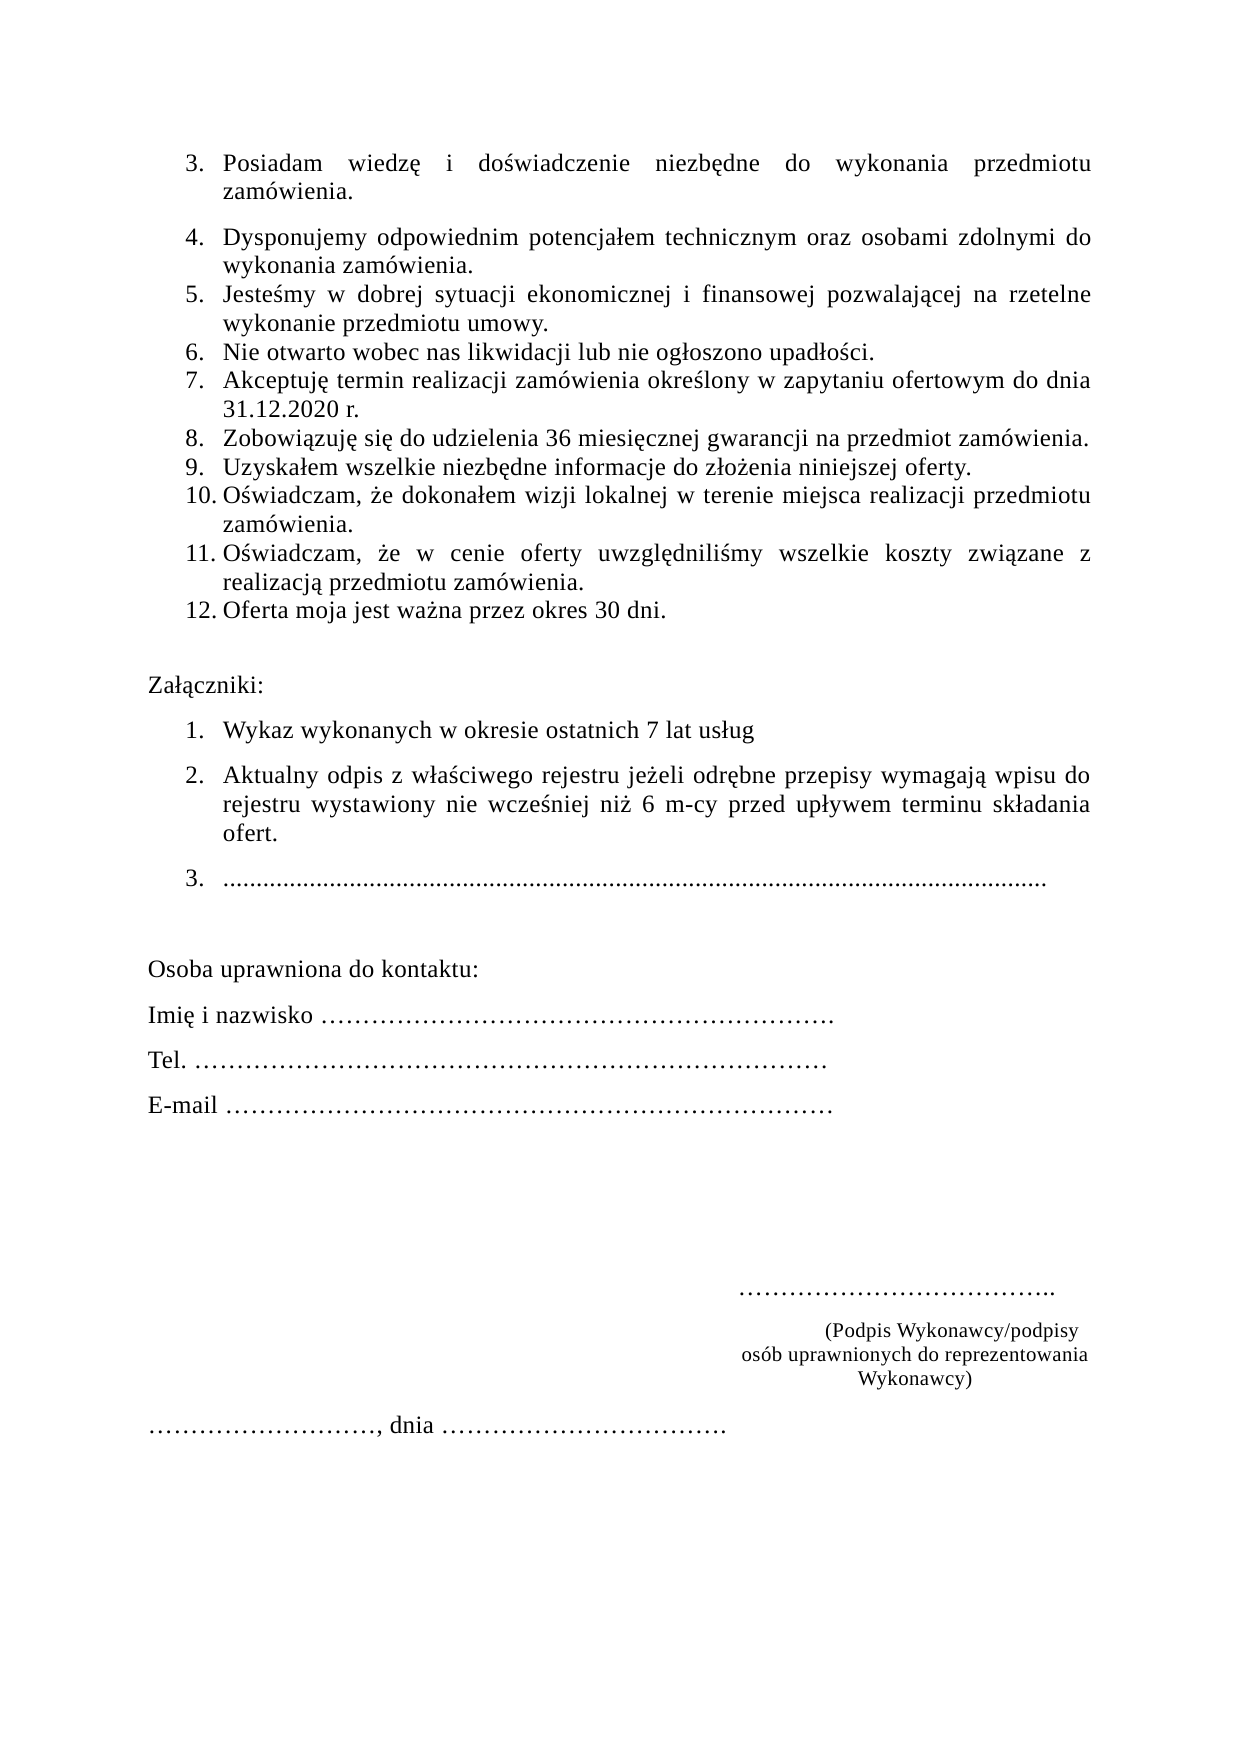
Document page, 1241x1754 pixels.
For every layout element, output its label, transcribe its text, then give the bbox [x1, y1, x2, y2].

list Wykaz wykonanych w okresie ostatnich 7 lat usług [185, 715, 1093, 744]
text (Podpis Wykonawcy/podpisy osób uprawnionych do reprezentowania Wykonawcy) [738, 1318, 1093, 1390]
text Załączniki: [148, 670, 1093, 698]
list Nie otwarto wobec nas likwidacji lub nie ogłoszono upadłości. [185, 337, 1093, 366]
list Dysponujemy odpowiednim potencjałem technicznym oraz osobami zdolnymi do wykonania zamówienia. [185, 222, 1093, 279]
list Zobowiązuję się do udzielenia 36 miesięcznej gwarancji na przedmiot zamówienia. [185, 423, 1093, 452]
list Oświadczam, że w cenie oferty uwzględniliśmy wszelkie koszty związane z realizacją przedmiotu zamówienia. [185, 538, 1093, 596]
list Oświadczam, że dokonałem wizji lokalnej w terenie miejsca realizacji przedmiotu zamówienia. [185, 481, 1093, 538]
list Oferta moja jest ważna przez okres 30 dni. [185, 596, 1093, 624]
list Posiadam wiedzę i doświadczenie niezbędne do wykonania przedmiotu zamówienia. [185, 148, 1093, 205]
text ………………………, dnia ……………………………. [148, 1411, 1093, 1439]
list Aktualny odpis z właściwego rejestru jeżeli odrębne przepisy wymagają wpisu do rejestru wystawiony nie wcześniej niż 6 m-cy przed upływem terminu składania ofert. [185, 761, 1093, 847]
list Jesteśmy w dobrej sytuacji ekonomicznej i finansowej pozwalającej na rzetelne wykonanie przedmiotu umowy. [185, 279, 1093, 337]
text ……………………………….. [664, 1272, 1093, 1301]
text Osoba uprawniona do kontaktu: [148, 954, 1093, 983]
list Akceptuję termin realizacji zamówienia określony w zapytaniu ofertowym do dnia 31.12.2020 r. [185, 366, 1093, 423]
text E-mail ……………………………………………………………… [148, 1091, 1093, 1119]
list ............................................................................................................................ [185, 863, 1093, 892]
text Imię i nazwisko ……………………………………………………. [148, 1000, 1093, 1028]
list Uzyskałem wszelkie niezbędne informacje do złożenia niniejszej oferty. [185, 452, 1093, 481]
text Tel. ………………………………………………………………… [148, 1045, 1093, 1074]
